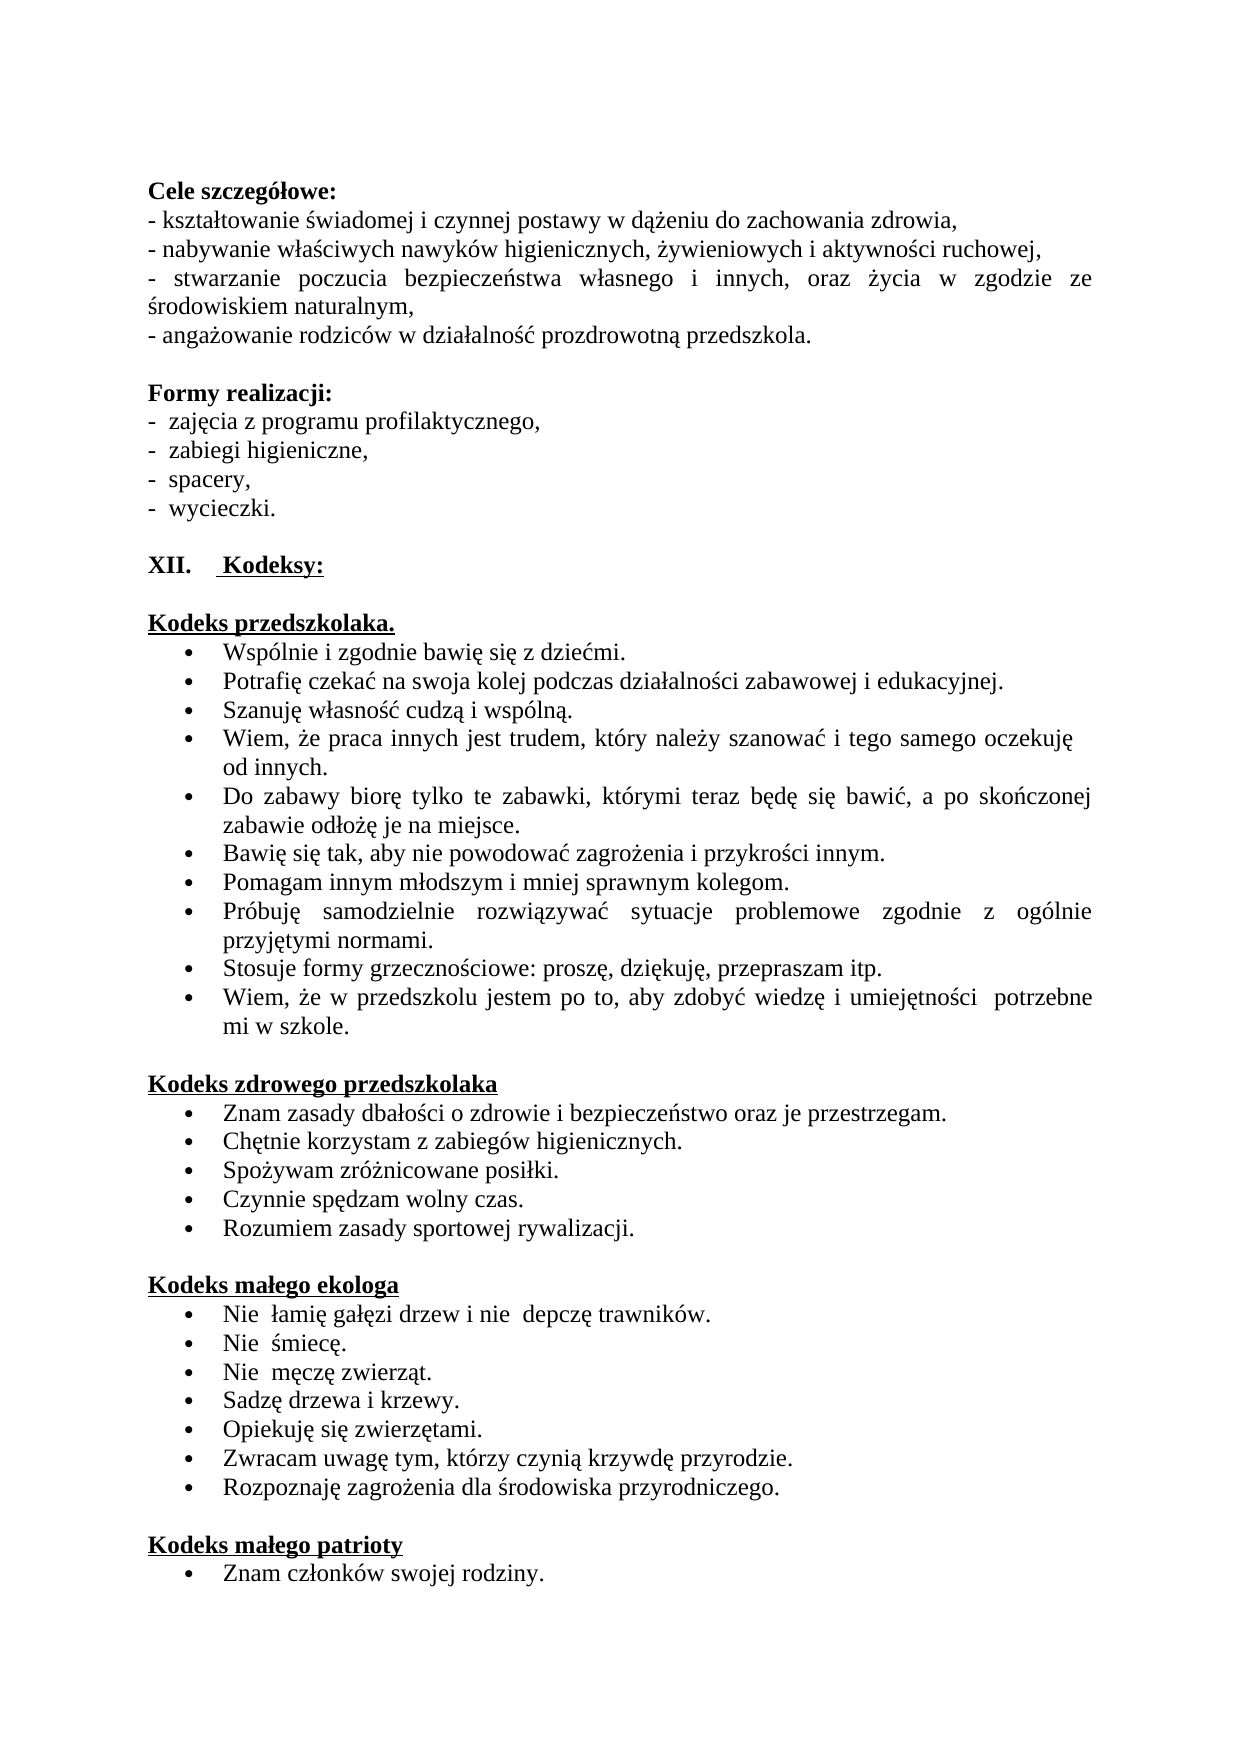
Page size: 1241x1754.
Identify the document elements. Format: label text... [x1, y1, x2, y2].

list Rozumiem zasady sportowej rywalizacji. [185, 1213, 1093, 1241]
list Szanuję własność cudzą i wspólną. [185, 695, 1093, 723]
list Znam członków swojej rodziny. [185, 1558, 1093, 1587]
list Sadzę drzewa i krzewy. [185, 1386, 1093, 1414]
text - kształtowanie świadomej i czynnej postawy w dążeniu do zachowania zdrowia, [148, 205, 1093, 234]
list Spożywam zróżnicowane posiłki. [185, 1155, 1093, 1184]
text Formy realizacji: [148, 378, 1093, 406]
text Kodeks zdrowego przedszkolaka [148, 1069, 1093, 1098]
list Wiem, że w przedszkolu jestem po to, aby zdobyć wiedzę i umiejętności potrzebne mi w szkole. [185, 982, 1093, 1040]
list Wiem, że praca innych jest trudem, który należy szanować i tego samego oczekuję od innych. [185, 723, 1093, 781]
list Bawię się tak, aby nie powodować zagrożenia i przykrości innym. [185, 838, 1093, 867]
list Wspólnie i zgodnie bawię się z dziećmi. [185, 637, 1093, 666]
list Stosuje formy grzecznościowe: proszę, dziękuję, przepraszam itp. [185, 953, 1093, 982]
text - stwarzanie poczucia bezpieczeństwa własnego i innych, oraz życia w zgodzie ze środowiskiem naturalnym, [148, 263, 1093, 320]
list Znam zasady dbałości o zdrowie i bezpieczeństwo oraz je przestrzegam. [185, 1098, 1093, 1126]
text Kodeks przedszkolaka. [148, 608, 1093, 637]
list Nie śmiecę. [185, 1328, 1093, 1357]
list Próbuję samodzielnie rozwiązywać sytuacje problemowe zgodnie z ogólnie przyjętymi normami. [185, 896, 1093, 953]
list Opiekuję się zwierzętami. [185, 1414, 1093, 1443]
list Czynnie spędzam wolny czas. [185, 1184, 1093, 1213]
text Kodeks małego ekologa [148, 1271, 1093, 1299]
list Nie męczę zwierząt. [185, 1357, 1093, 1386]
list Zwracam uwagę tym, którzy czynią krzywdę przyrodzie. [185, 1443, 1093, 1472]
text - zajęcia z programu profilaktycznego, [148, 406, 1093, 435]
list Rozpoznaję zagrożenia dla środowiska przyrodniczego. [185, 1472, 1093, 1501]
text - angażowanie rodziców w działalność prozdrowotną przedszkola. [148, 320, 1093, 349]
text - zabiegi higieniczne, [148, 435, 1093, 464]
list Do zabawy biorę tylko te zabawki, którymi teraz będę się bawić, a po skończonej zabawie odłożę je na miejsce. [185, 781, 1093, 838]
text - wycieczki. [148, 493, 1093, 521]
text - nabywanie właściwych nawyków higienicznych, żywieniowych i aktywności ruchowej, [148, 234, 1093, 263]
list Nie łamię gałęzi drzew i nie depczę trawników. [185, 1299, 1093, 1328]
list Potrafię czekać na swoja kolej podczas działalności zabawowej i edukacyjnej. [185, 666, 1093, 695]
text XII. Kodeksy: [148, 551, 1093, 579]
list Pomagam innym młodszym i mniej sprawnym kolegom. [185, 867, 1093, 896]
text Kodeks małego patrioty [148, 1530, 1093, 1558]
text Cele szczegółowe: [148, 176, 1093, 205]
list Chętnie korzystam z zabiegów higienicznych. [185, 1126, 1093, 1155]
text - spacery, [148, 464, 1093, 493]
